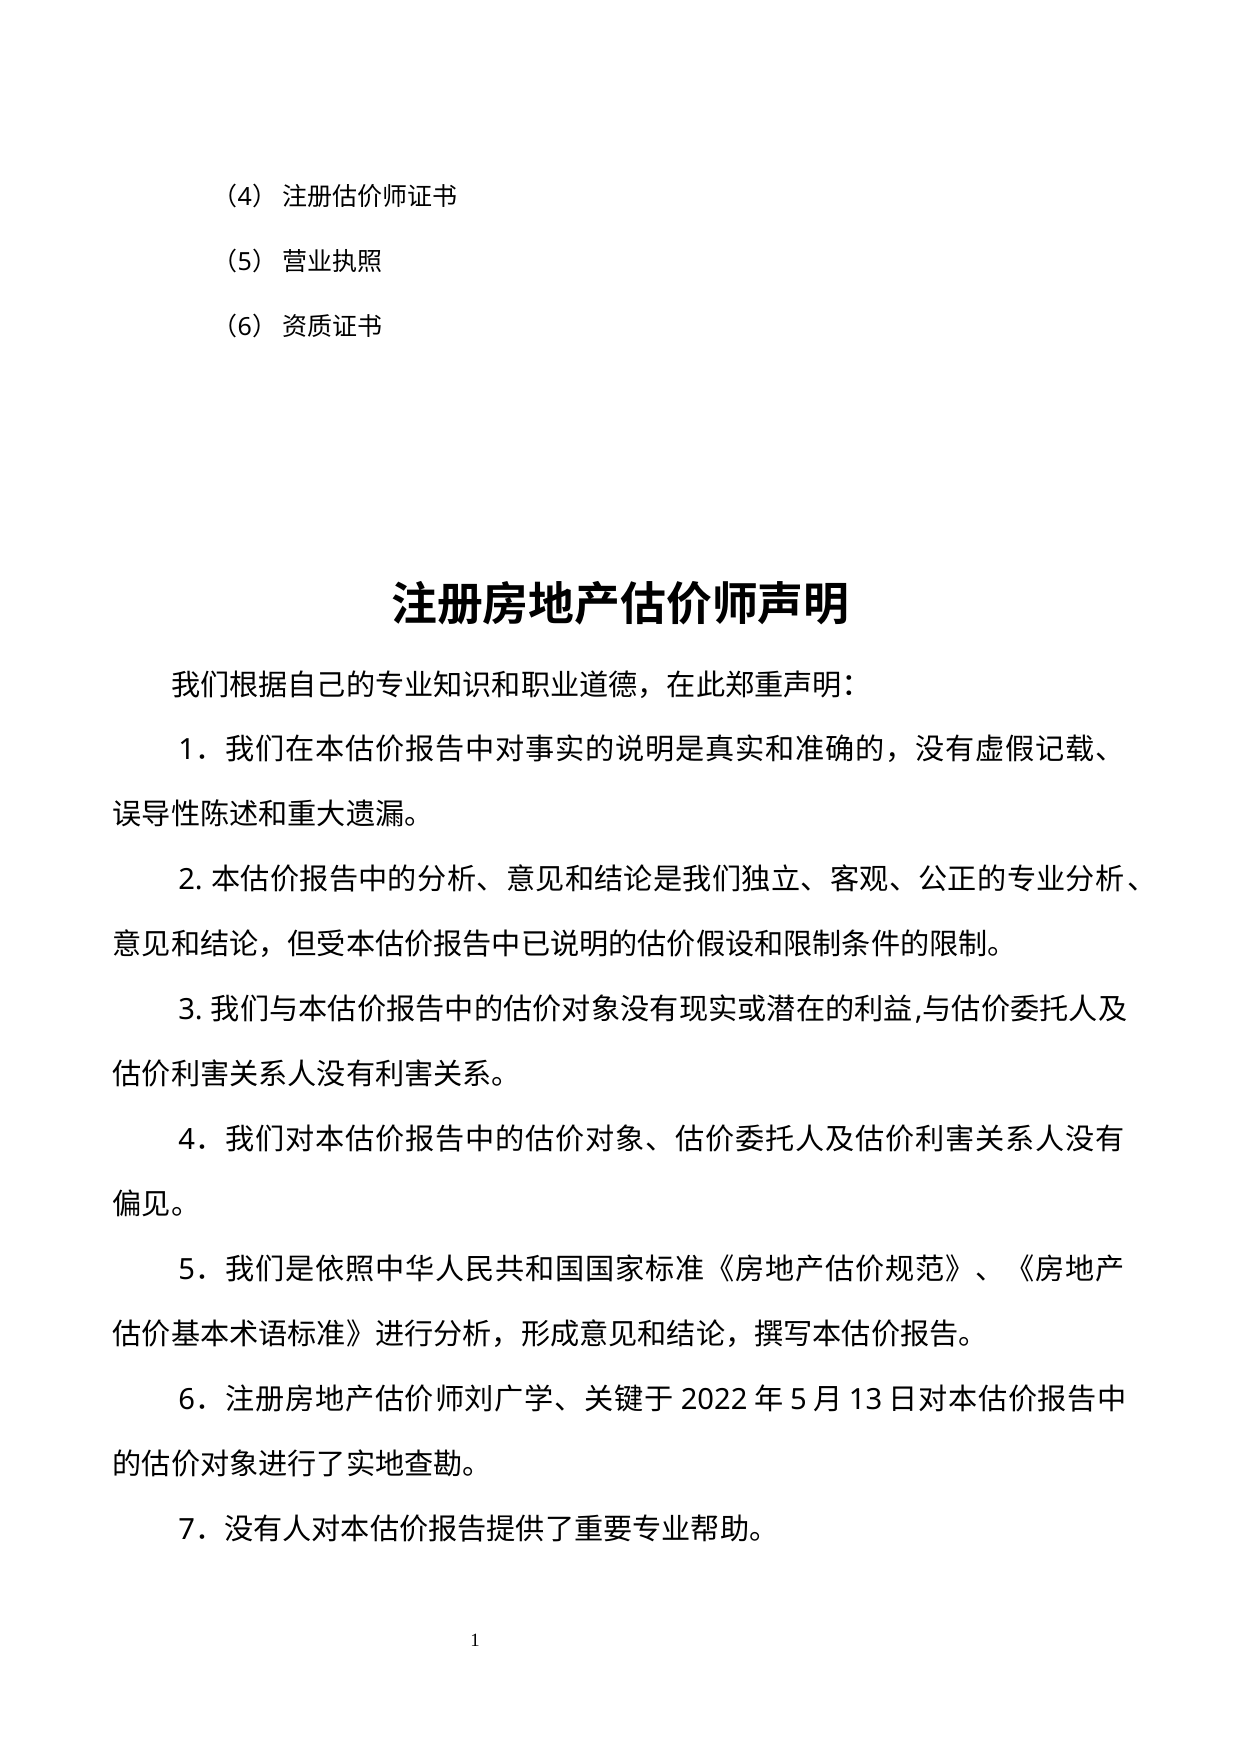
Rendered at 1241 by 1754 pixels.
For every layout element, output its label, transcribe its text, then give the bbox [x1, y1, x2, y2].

text 1．我们在本估价报告中对事实的说明是真实和准确的，没有虚假记载、误导性陈述和重大遗漏。 [112, 714, 1128, 844]
text 我们根据自己的专业知识和职业道德，在此郑重声明： [112, 649, 1128, 714]
text 4．我们对本估价报告中的估价对象、估价委托人及估价利害关系人没有偏见。 [112, 1104, 1128, 1234]
text 2. 本估价报告中的分析、意见和结论是我们独立、客观、公正的专业分析、意见和结论，但受本估价报告中已说明的估价假设和限制条件的限制。 [112, 844, 1128, 974]
text 7．没有人对本估价报告提供了重要专业帮助。 [112, 1494, 1128, 1559]
text 6．注册房地产估价师刘广学、关键于2022年5月13日对本估价报告中的估价对象进行了实地查勘。 [112, 1364, 1128, 1494]
text （4） 注册估价师证书 [112, 162, 1128, 227]
text 5．我们是依照中华人民共和国国家标准《房地产估价规范》、《房地产估价基本术语标准》进行分析，形成意见和结论，撰写本估价报告。 [112, 1234, 1128, 1364]
text （5） 营业执照 [112, 227, 1128, 292]
text 注册房地产估价师声明 [112, 552, 1128, 649]
text （6） 资质证书 [112, 292, 1128, 357]
text 3. 我们与本估价报告中的估价对象没有现实或潜在的利益,与估价委托人及估价利害关系人没有利害关系。 [112, 974, 1128, 1104]
